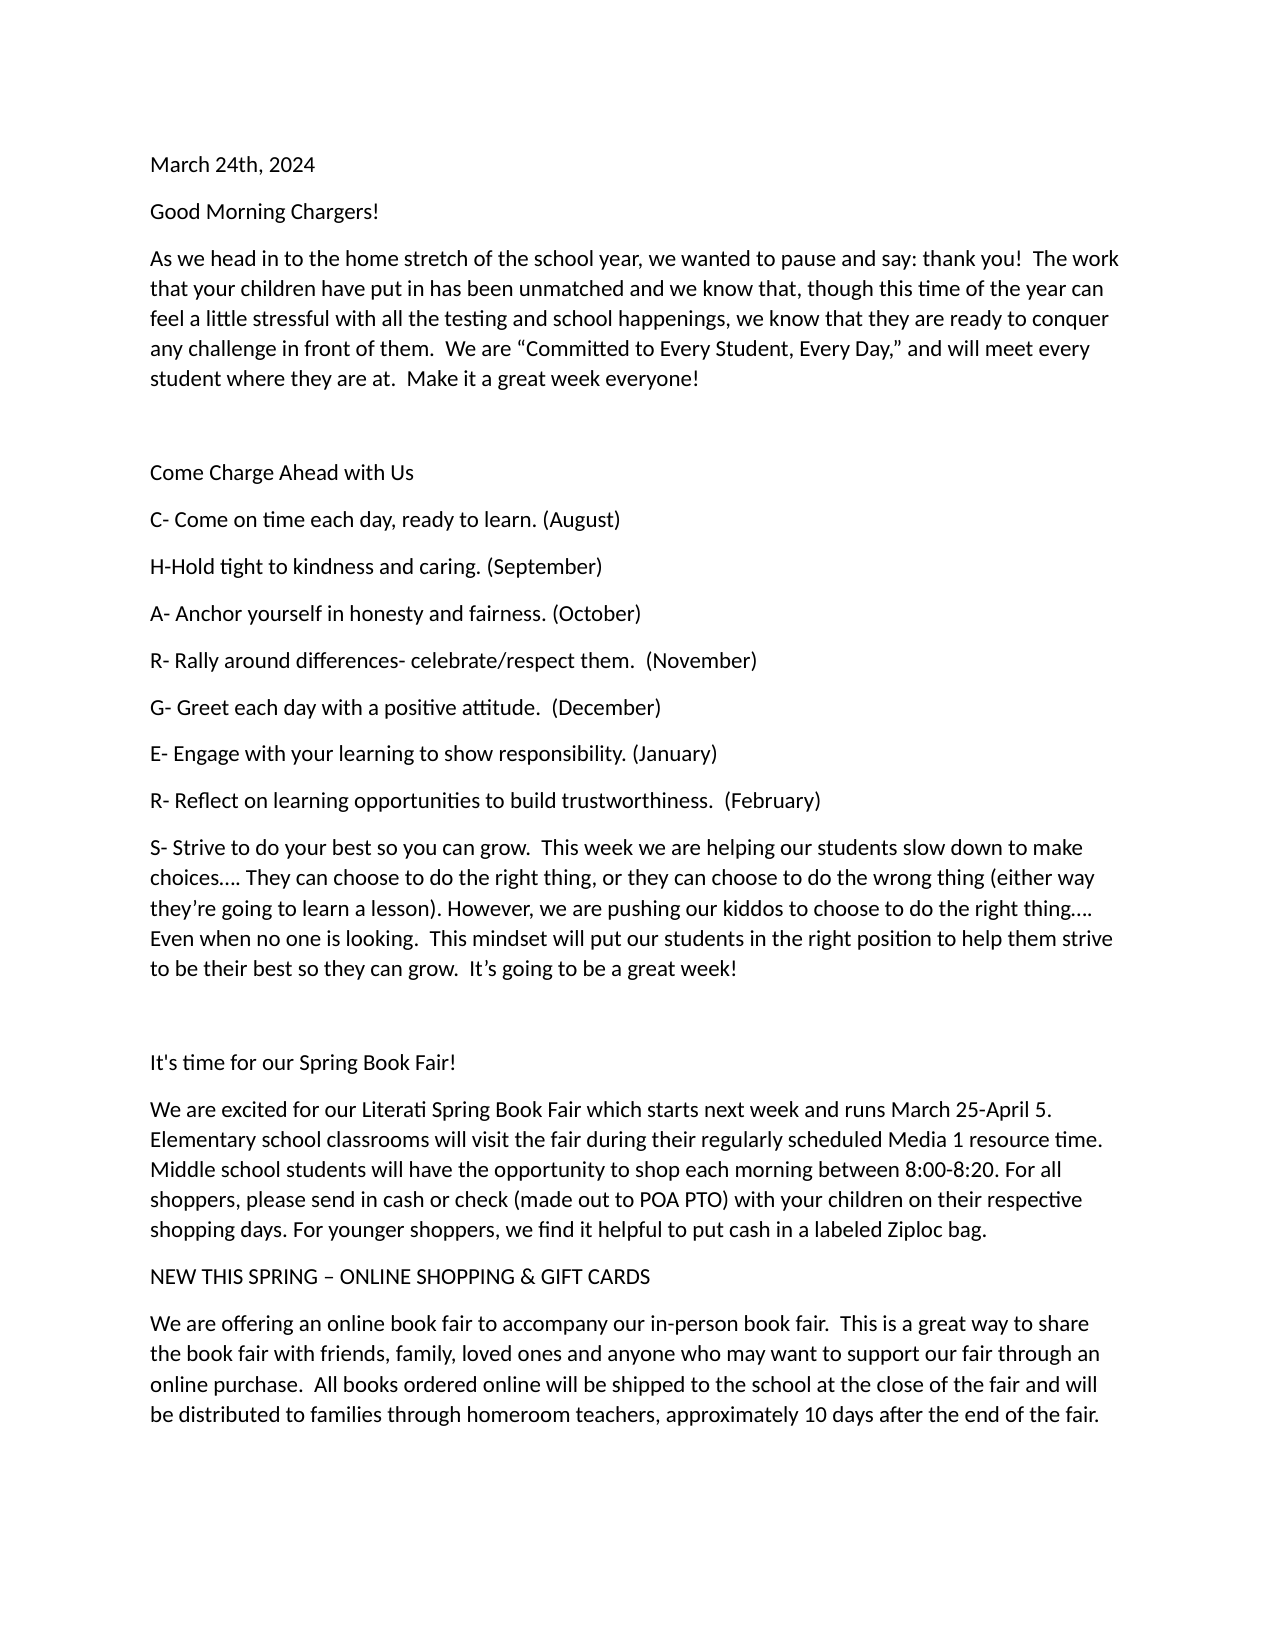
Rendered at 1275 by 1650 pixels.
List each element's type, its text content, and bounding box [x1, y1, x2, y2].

text It's time for our Spring Book Fair! [150, 1048, 1125, 1076]
text A- Anchor yourself in honesty and fairness. (October) [150, 599, 1125, 627]
text We are excited for our Literati Spring Book Fair which starts next week and runs March 25-April 5. Elementary school classrooms will visit the fair during their regularly scheduled Media 1 resource time. Middle school students will have the opportunity to shop each morning between 8:00-8:20. For all shoppers, please send in cash or check (made out to POA PTO) with your children on their respective shopping days. For younger shoppers, we find it helpful to put cash in a labeled Ziploc bag. [150, 1095, 1125, 1244]
text Good Morning Chargers! [150, 197, 1125, 225]
text S- Strive to do your best so you can grow. This week we are helping our students slow down to make choices…. They can choose to do the right thing, or they can choose to do the wrong thing (either way they’re going to learn a lesson). However, we are pushing our kiddos to choose to do the right thing…. Even when no one is looking. This mindset will put our students in the right position to help them strive to be their best so they can grow. It’s going to be a great week! [150, 833, 1125, 982]
text H-Hold tight to kindness and caring. (September) [150, 552, 1125, 580]
text NEW THIS SPRING – ONLINE SHOPPING & GIFT CARDS [150, 1262, 1125, 1291]
text Come Charge Ahead with Us [150, 458, 1125, 486]
text G- Greet each day with a positive attitude. (December) [150, 693, 1125, 721]
text We are offering an online book fair to accompany our in-person book fair. This is a great way to share the book fair with friends, family, loved ones and anyone who may want to support our fair through an online purchase. All books ordered online will be shipped to the school at the close of the fair and will be distributed to families through homeroom teachers, approximately 10 days after the end of the fair. [150, 1309, 1125, 1428]
text C- Come on time each day, ready to learn. (August) [150, 505, 1125, 533]
text As we head in to the home stretch of the school year, we wanted to pause and say: thank you! The work that your children have put in has been unmatched and we know that, though this time of the year can feel a little stressful with all the testing and school happenings, we know that they are ready to conquer any challenge in front of them. We are “Committed to Every Student, Every Day,” and will meet every student where they are at. Make it a great week everyone! [150, 244, 1125, 393]
text R- Reflect on learning opportunities to build trustworthiness. (February) [150, 786, 1125, 814]
text R- Rally around differences- celebrate/respect them. (November) [150, 646, 1125, 674]
text March 24th, 2024 [150, 150, 1125, 178]
text E- Engage with your learning to show responsibility. (January) [150, 739, 1125, 768]
